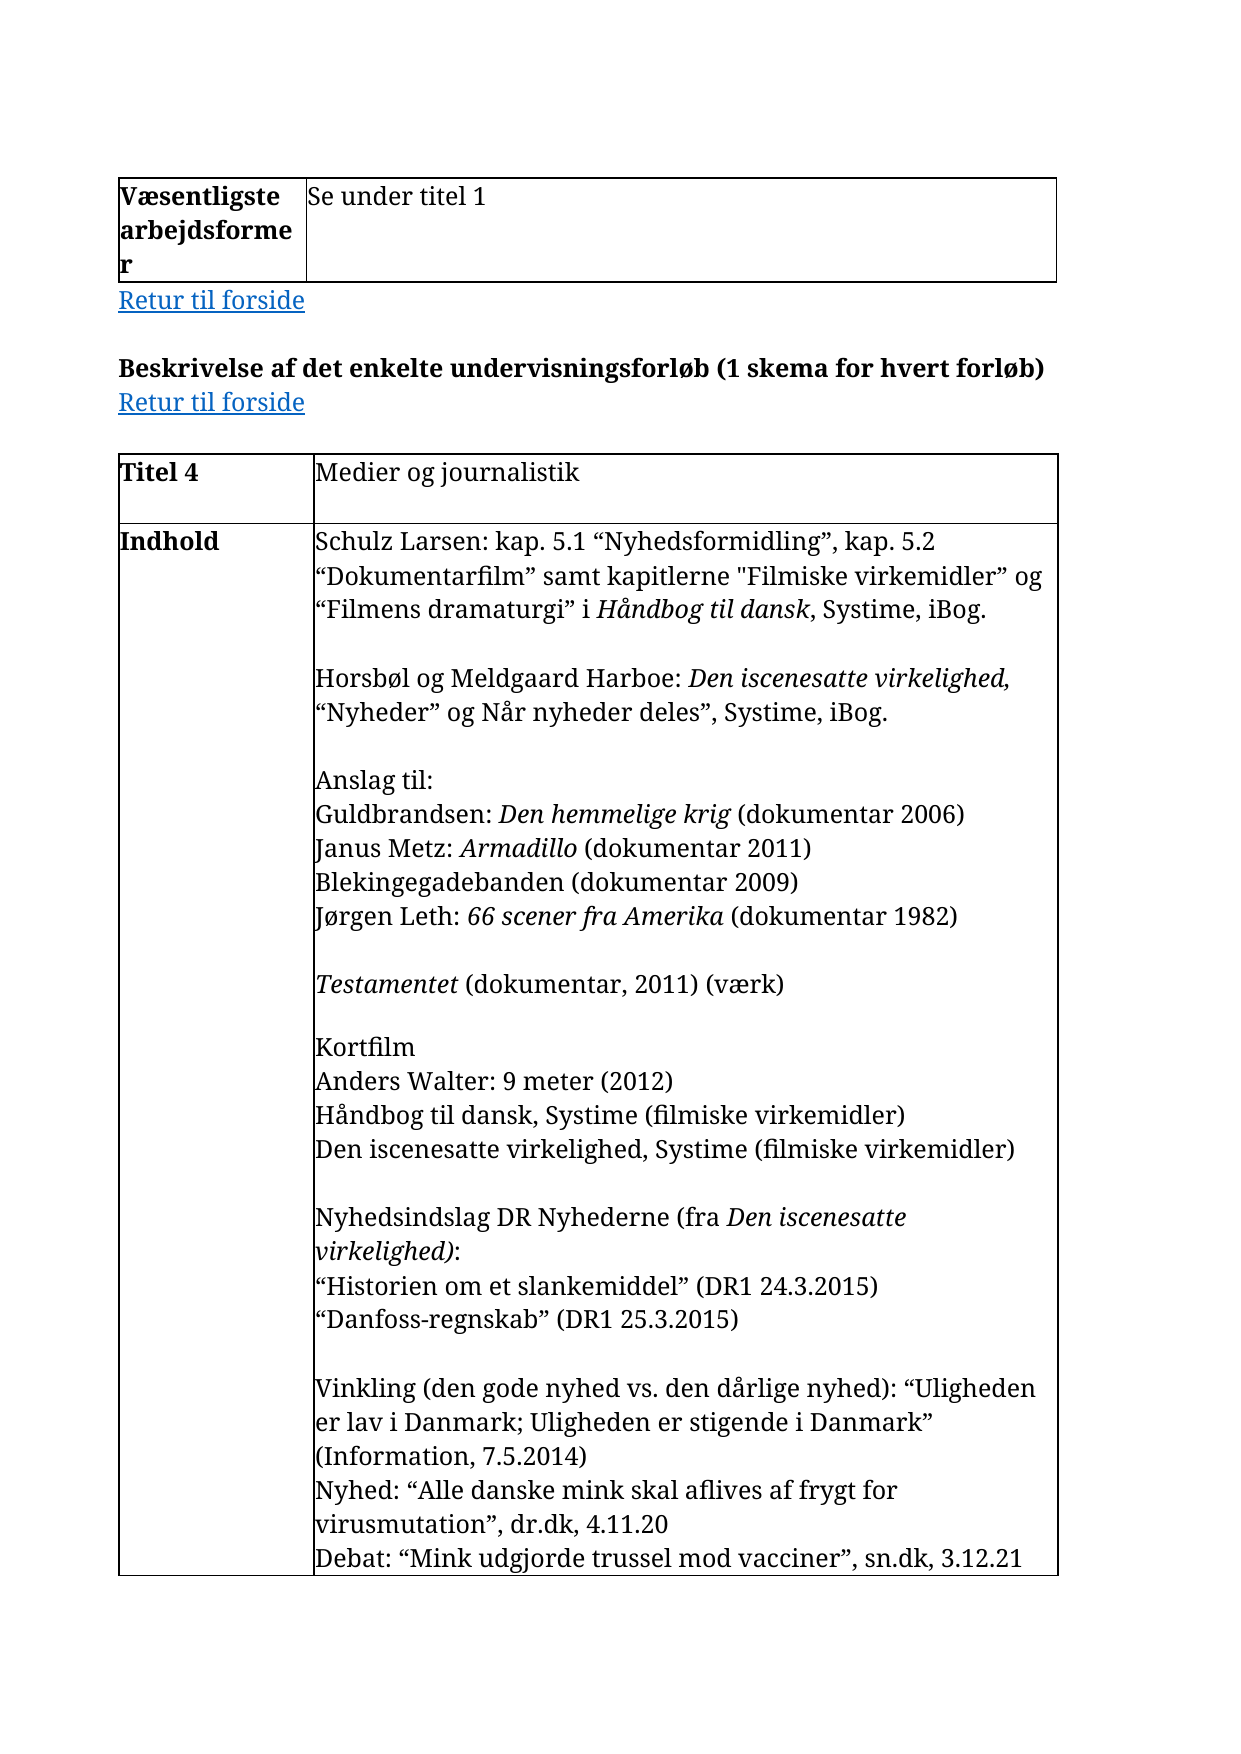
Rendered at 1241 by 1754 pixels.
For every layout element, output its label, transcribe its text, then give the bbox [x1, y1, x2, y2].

text Retur til forside [118, 282, 1122, 317]
table_header Titel 4 [120, 455, 313, 522]
text Retur til forside [118, 385, 1122, 419]
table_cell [315, 524, 1057, 1575]
table_header Medier og journalistik [315, 455, 1057, 522]
table_cell Indhold [120, 524, 313, 1575]
table_cell Væsentligste arbejdsformer [120, 179, 306, 281]
table_cell Se under titel 1 [307, 179, 1056, 281]
text Beskrivelse af det enkelte undervisningsforløb (1 skema for hvert forløb) [118, 351, 1122, 385]
